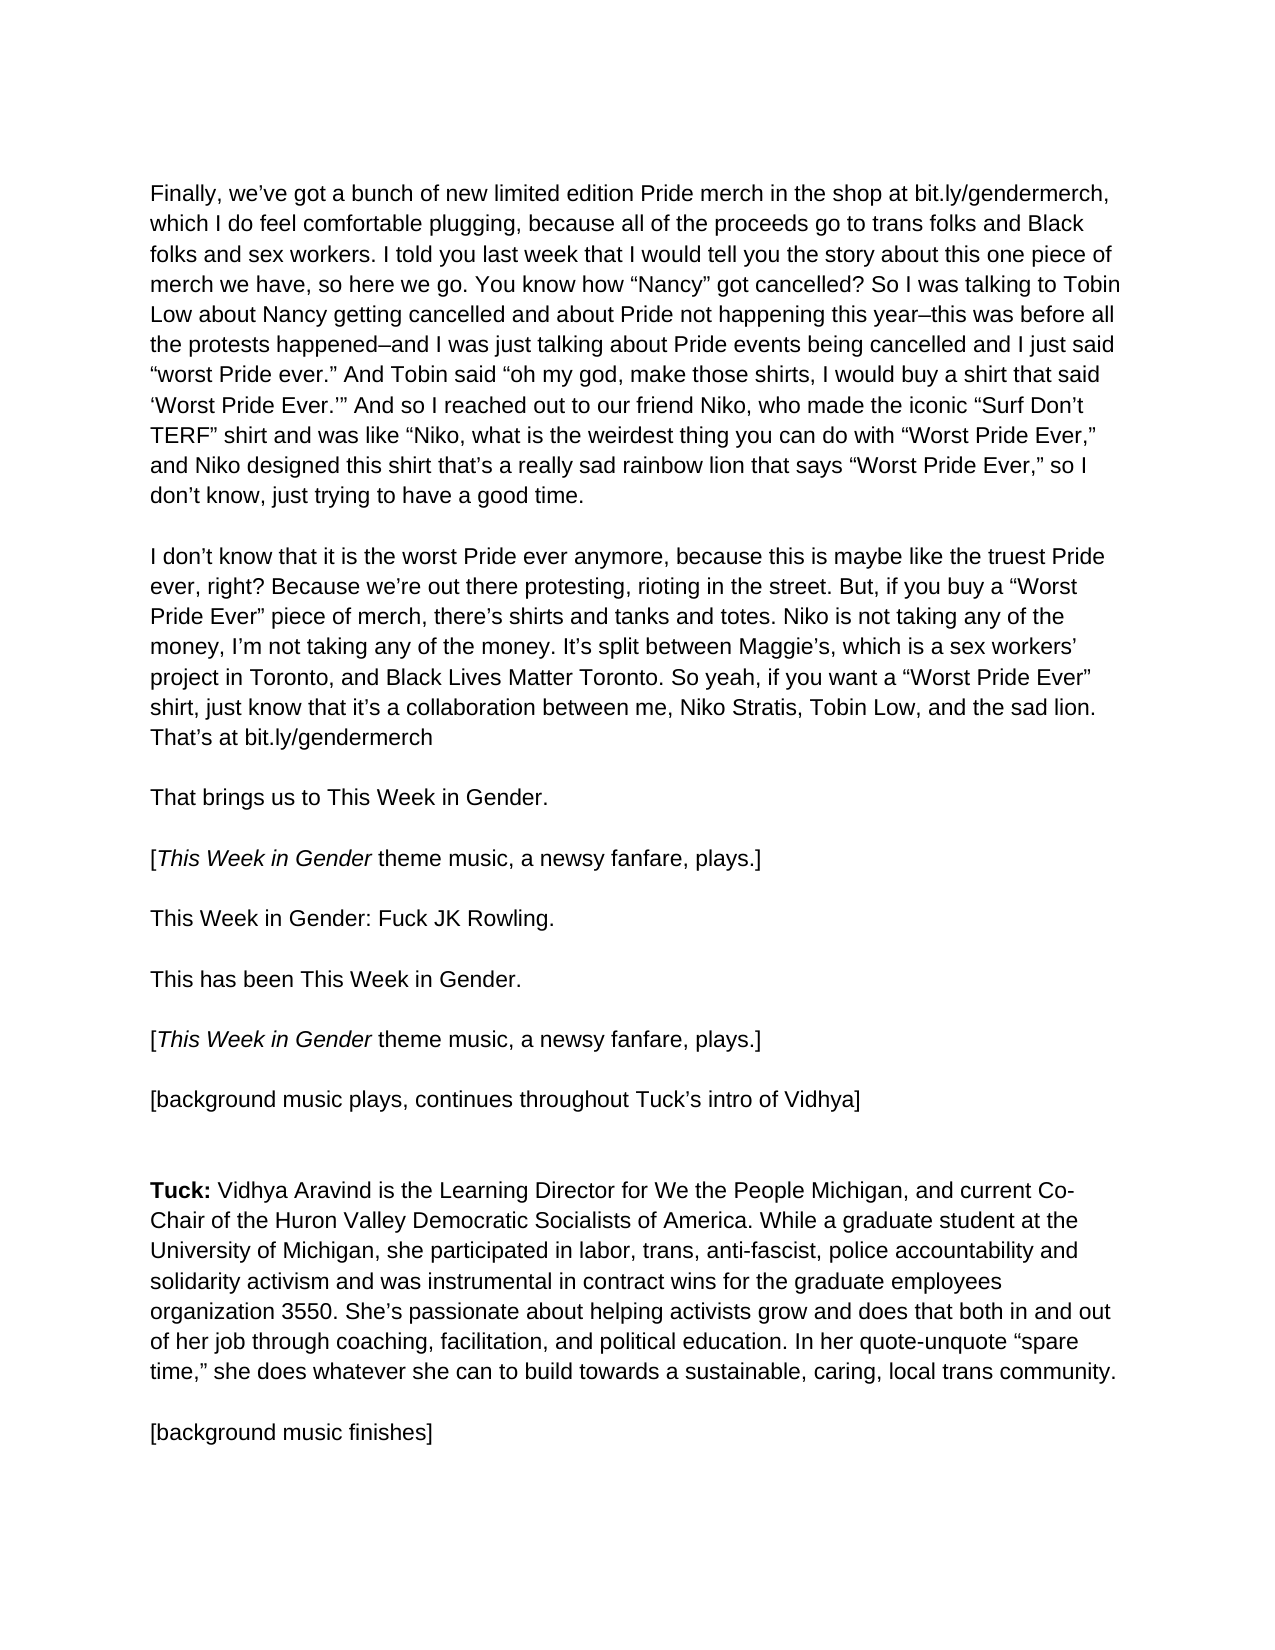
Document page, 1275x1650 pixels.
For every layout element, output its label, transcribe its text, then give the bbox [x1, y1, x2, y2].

text [This Week in Gender theme music, a newsy fanfare, plays.] [150, 845, 1125, 871]
text Tuck: Vidhya Aravind is the Learning Director for We the People Michigan, and current Co-Chair of the Huron Valley Democratic Socialists of America. While a graduate student at the University of Michigan, she participated in labor, trans, anti-fascist, police accountability and solidarity activism and was instrumental in contract wins for the graduate employees organization 3550. She’s passionate about helping activists grow and does that both in and out of her job through coaching, facilitation, and political education. In her quote-unquote “spare time,” she does whatever she can to build towards a sustainable, caring, local trans community. [150, 1177, 1125, 1385]
text This has been This Week in Gender. [150, 966, 1125, 992]
text [background music finishes] [150, 1419, 1125, 1445]
text [This Week in Gender theme music, a newsy fanfare, plays.] [150, 1026, 1125, 1052]
text That brings us to This Week in Gender. [150, 784, 1125, 811]
text Finally, we’ve got a bunch of new limited edition Pride merch in the shop at bit.ly/gendermerch, which I do feel comfortable plugging, because all of the proceeds go to trans folks and Black folks and sex workers. I told you last week that I would tell you the story about this one piece of merch we have, so here we go. You know how “Nancy” got cancelled? So I was talking to Tobin Low about Nancy getting cancelled and about Pride not happening this year–this was before all the protests happened–and I was just talking about Pride events being cancelled and I just said “worst Pride ever.” And Tobin said “oh my god, make those shirts, I would buy a shirt that said ‘Worst Pride Ever.’” And so I reached out to our friend Niko, who made the iconic “Surf Don’t TERF” shirt and was like “Niko, what is the weirdest thing you can do with “Worst Pride Ever,” and Niko designed this shirt that’s a really sad rainbow lion that says “Worst Pride Ever,” so I don’t know, just trying to have a good time. [150, 180, 1125, 509]
text This Week in Gender: Fuck JK Rowling. [150, 905, 1125, 932]
text I don’t know that it is the worst Pride ever anymore, because this is maybe like the truest Pride ever, right? Because we’re out there protesting, rioting in the street. But, if you buy a “Worst Pride Ever” piece of merch, there’s shirts and tanks and totes. Niko is not taking any of the money, I’m not taking any of the money. It’s split between Maggie’s, which is a sex workers’ project in Toronto, and Black Lives Matter Toronto. So yeah, if you want a “Worst Pride Ever” shirt, just know that it’s a collaboration between me, Niko Stratis, Tobin Low, and the sad lion. That’s at bit.ly/gendermerch [150, 543, 1125, 750]
text [background music plays, continues throughout Tuck’s intro of Vidhya] [150, 1086, 1125, 1113]
